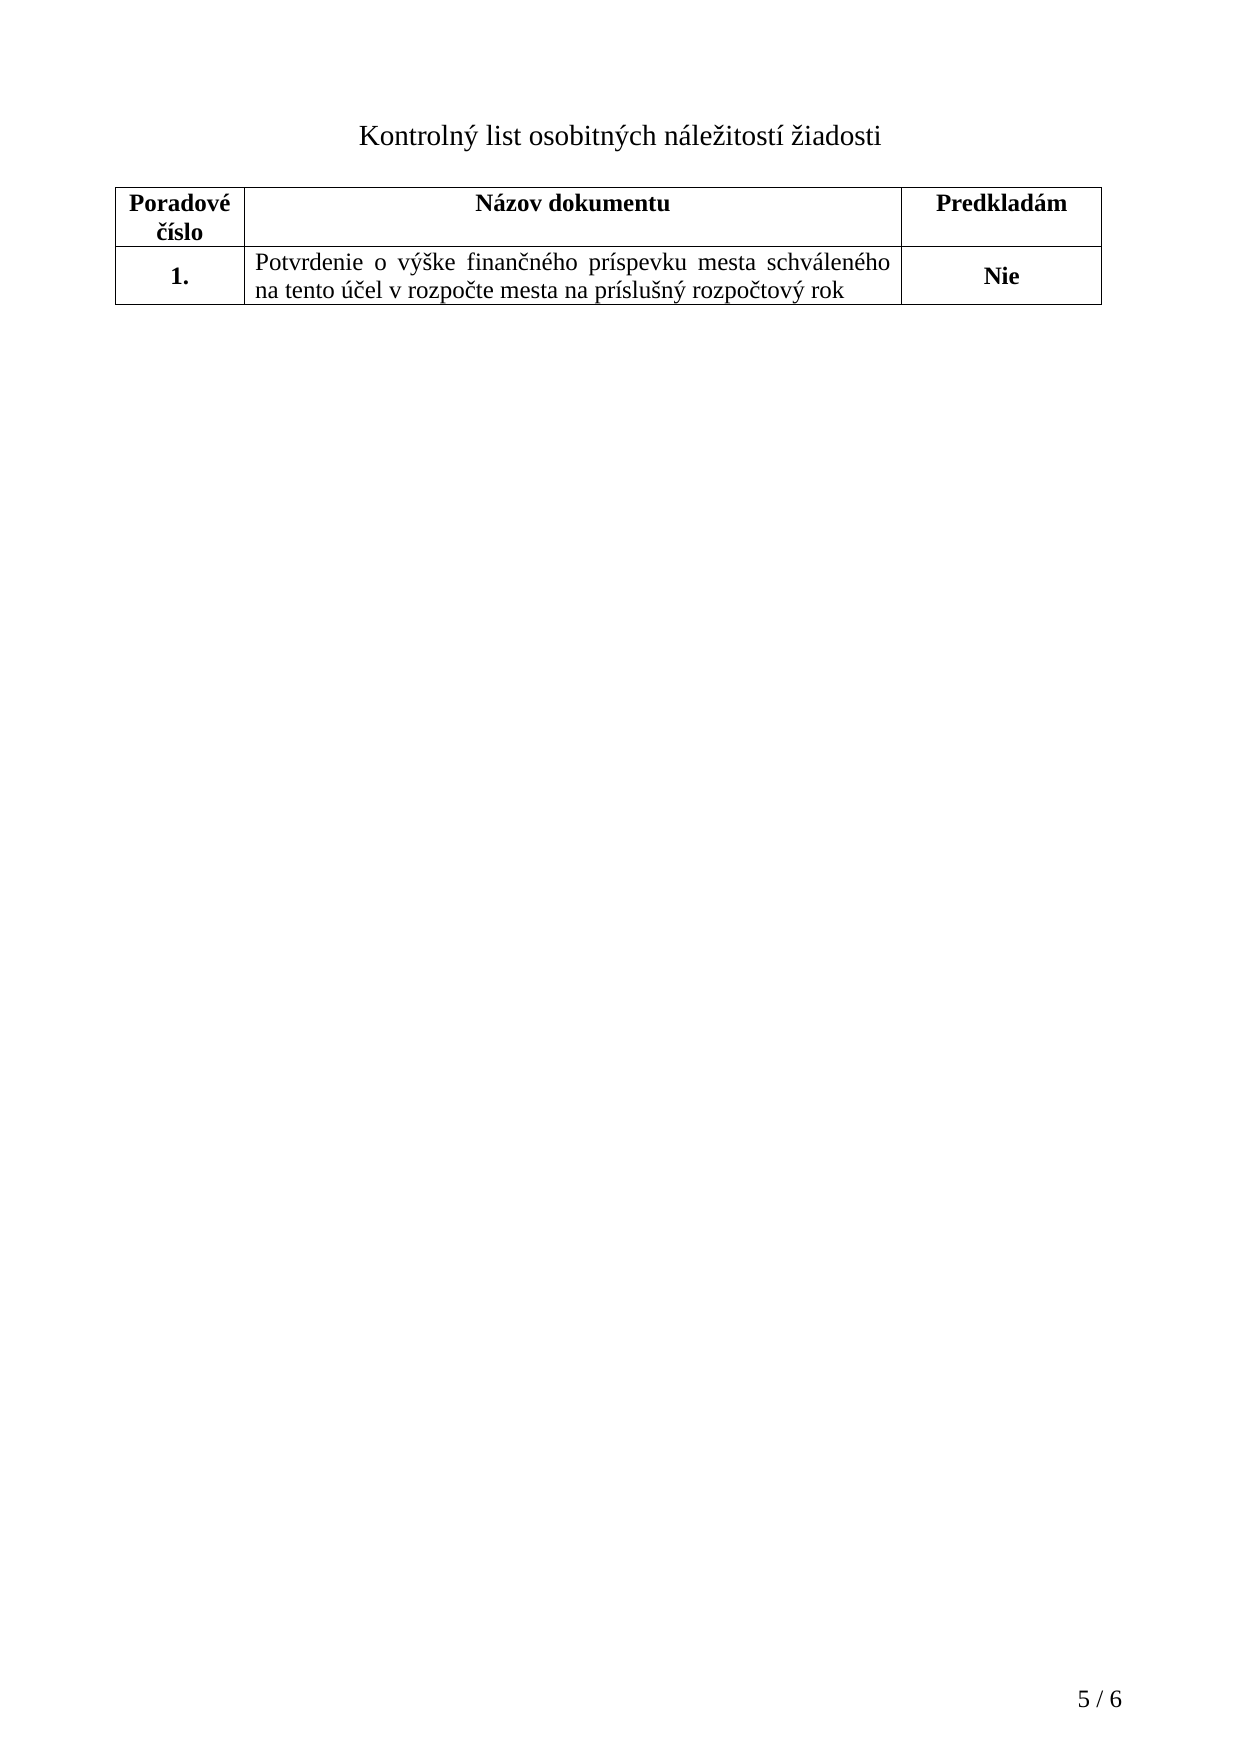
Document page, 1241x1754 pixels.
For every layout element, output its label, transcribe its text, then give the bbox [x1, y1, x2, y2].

table_cell Potvrdenie o výške finančného príspevku mesta schváleného na tento účel v rozpočte mesta na príslušný rozpočtový rok [245, 247, 901, 304]
table_cell Nie [902, 247, 1101, 304]
table_header Predkladám [902, 188, 1101, 246]
table_header Poradové číslo [116, 188, 244, 246]
table_header Názov dokumentu [245, 188, 901, 246]
table_cell 1. [116, 247, 244, 304]
text Kontrolný list osobitných náležitostí žiadosti [118, 118, 1122, 152]
